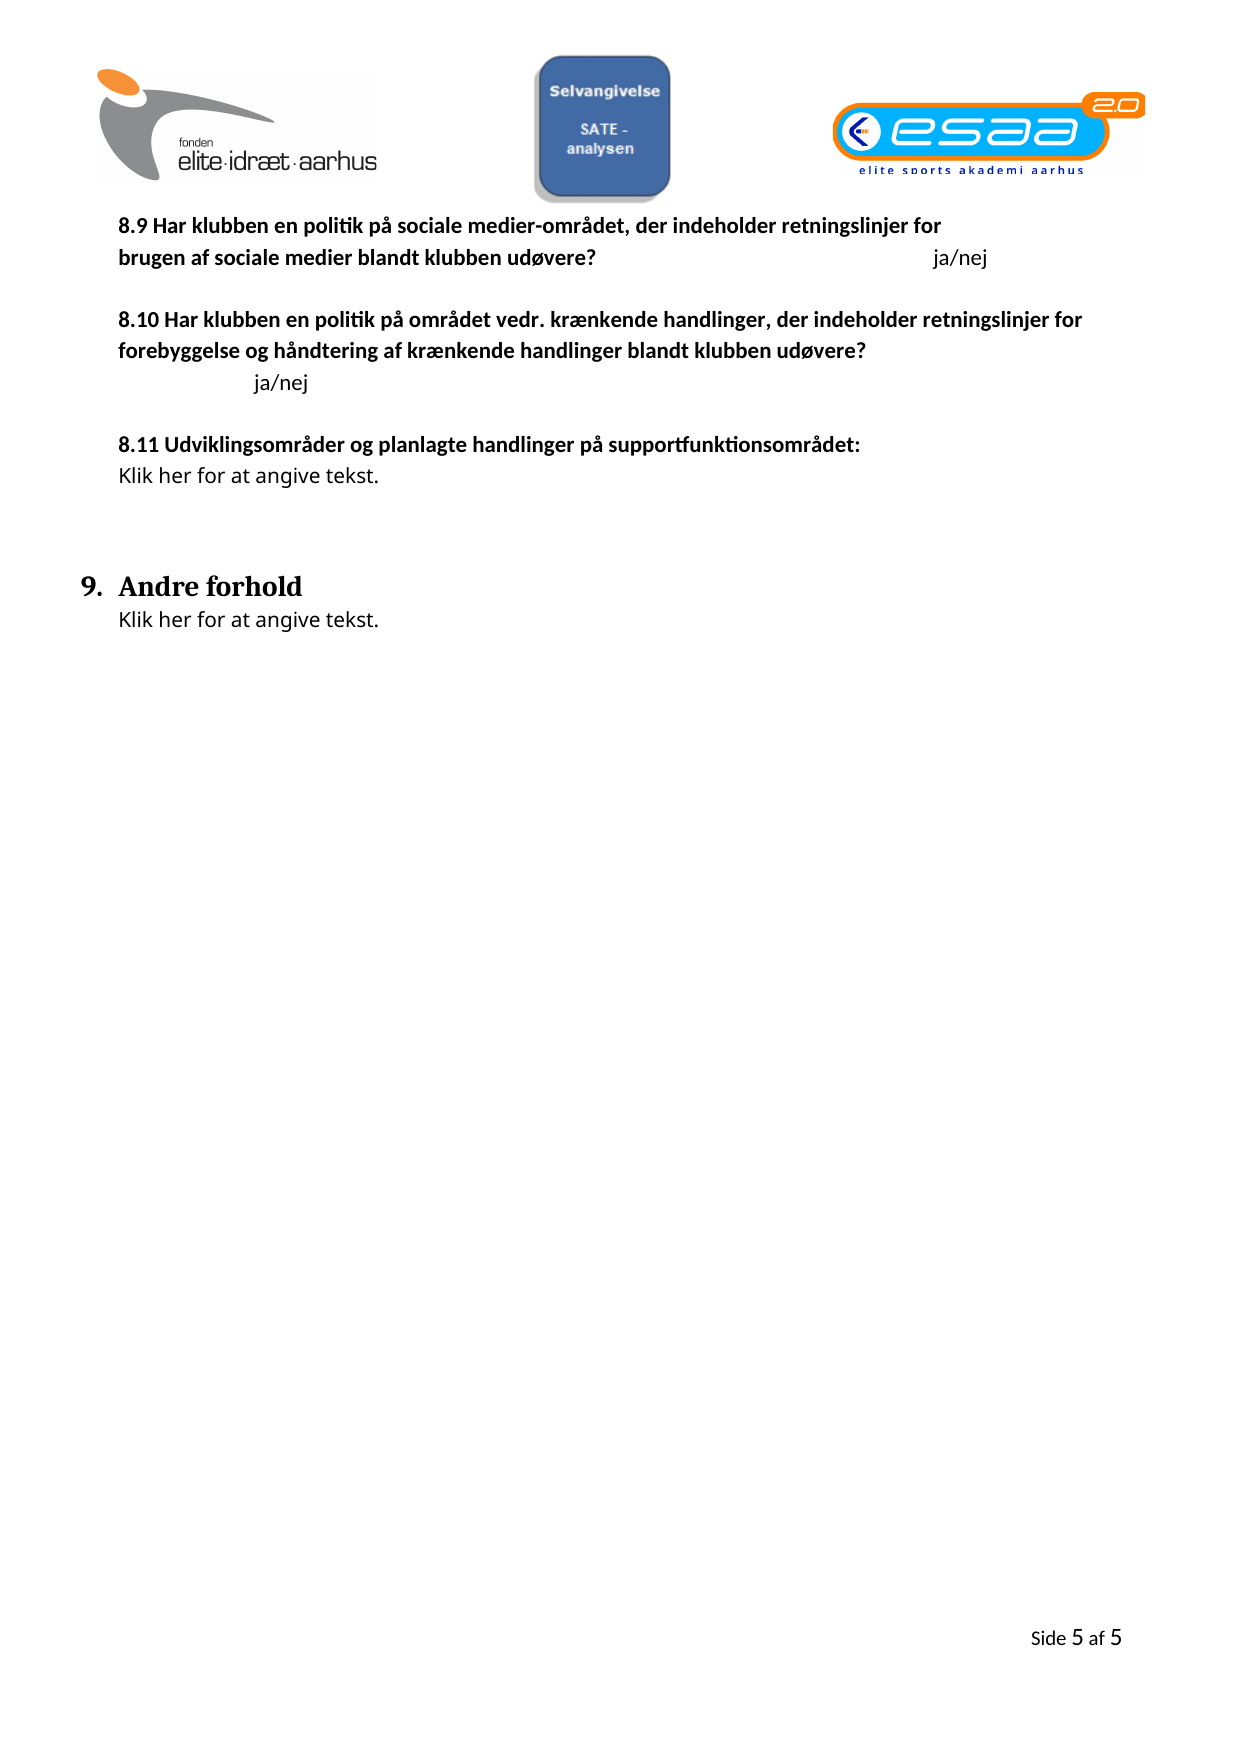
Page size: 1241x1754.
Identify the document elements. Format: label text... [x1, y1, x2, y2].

text 8.10 Har klubben en politik på området vedr. krænkende handlinger, der indeholder retningslinjer for [118, 302, 1122, 333]
picture [95, 68, 377, 183]
text brugen af sociale medier blandt klubben udøvere? ja/nej [118, 240, 1122, 271]
subtitle Andre forhold [81, 571, 1122, 602]
text forebyggelse og håndtering af krænkende handlinger blandt klubben udøvere? ja/nej [118, 333, 1122, 396]
list 8.11 Udviklingsområder og planlagte handlinger på supportfunktionsområdet: [118, 427, 1122, 458]
text 8.9 Har klubben en politik på sociale medier-området, der indeholder retningslinjer for [118, 208, 1122, 240]
picture [832, 92, 1146, 174]
picture [534, 51, 671, 208]
